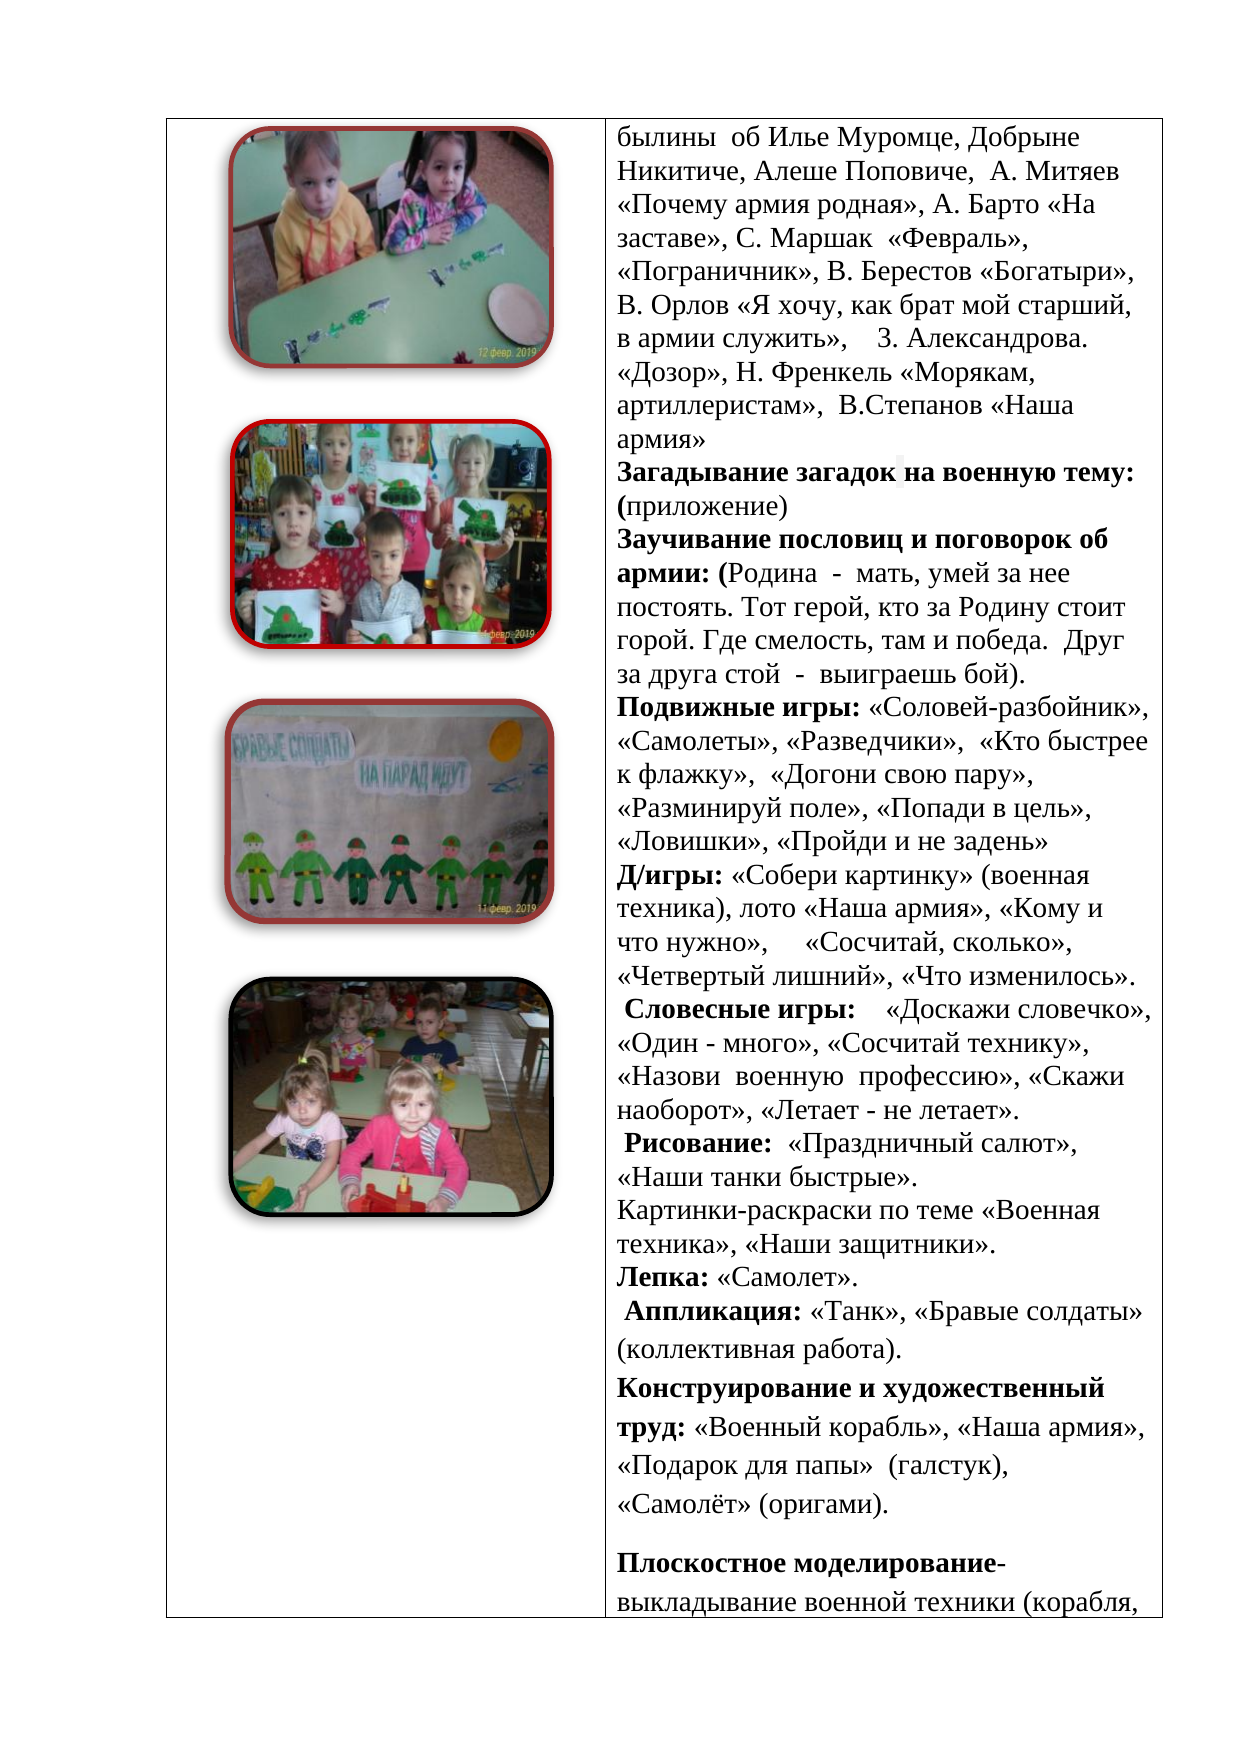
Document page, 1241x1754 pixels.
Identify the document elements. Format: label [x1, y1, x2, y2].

picture [231, 705, 548, 917]
picture [234, 982, 549, 1212]
picture [235, 424, 546, 644]
table_cell [167, 119, 605, 1617]
picture [234, 131, 549, 363]
table_cell [606, 119, 1162, 1617]
